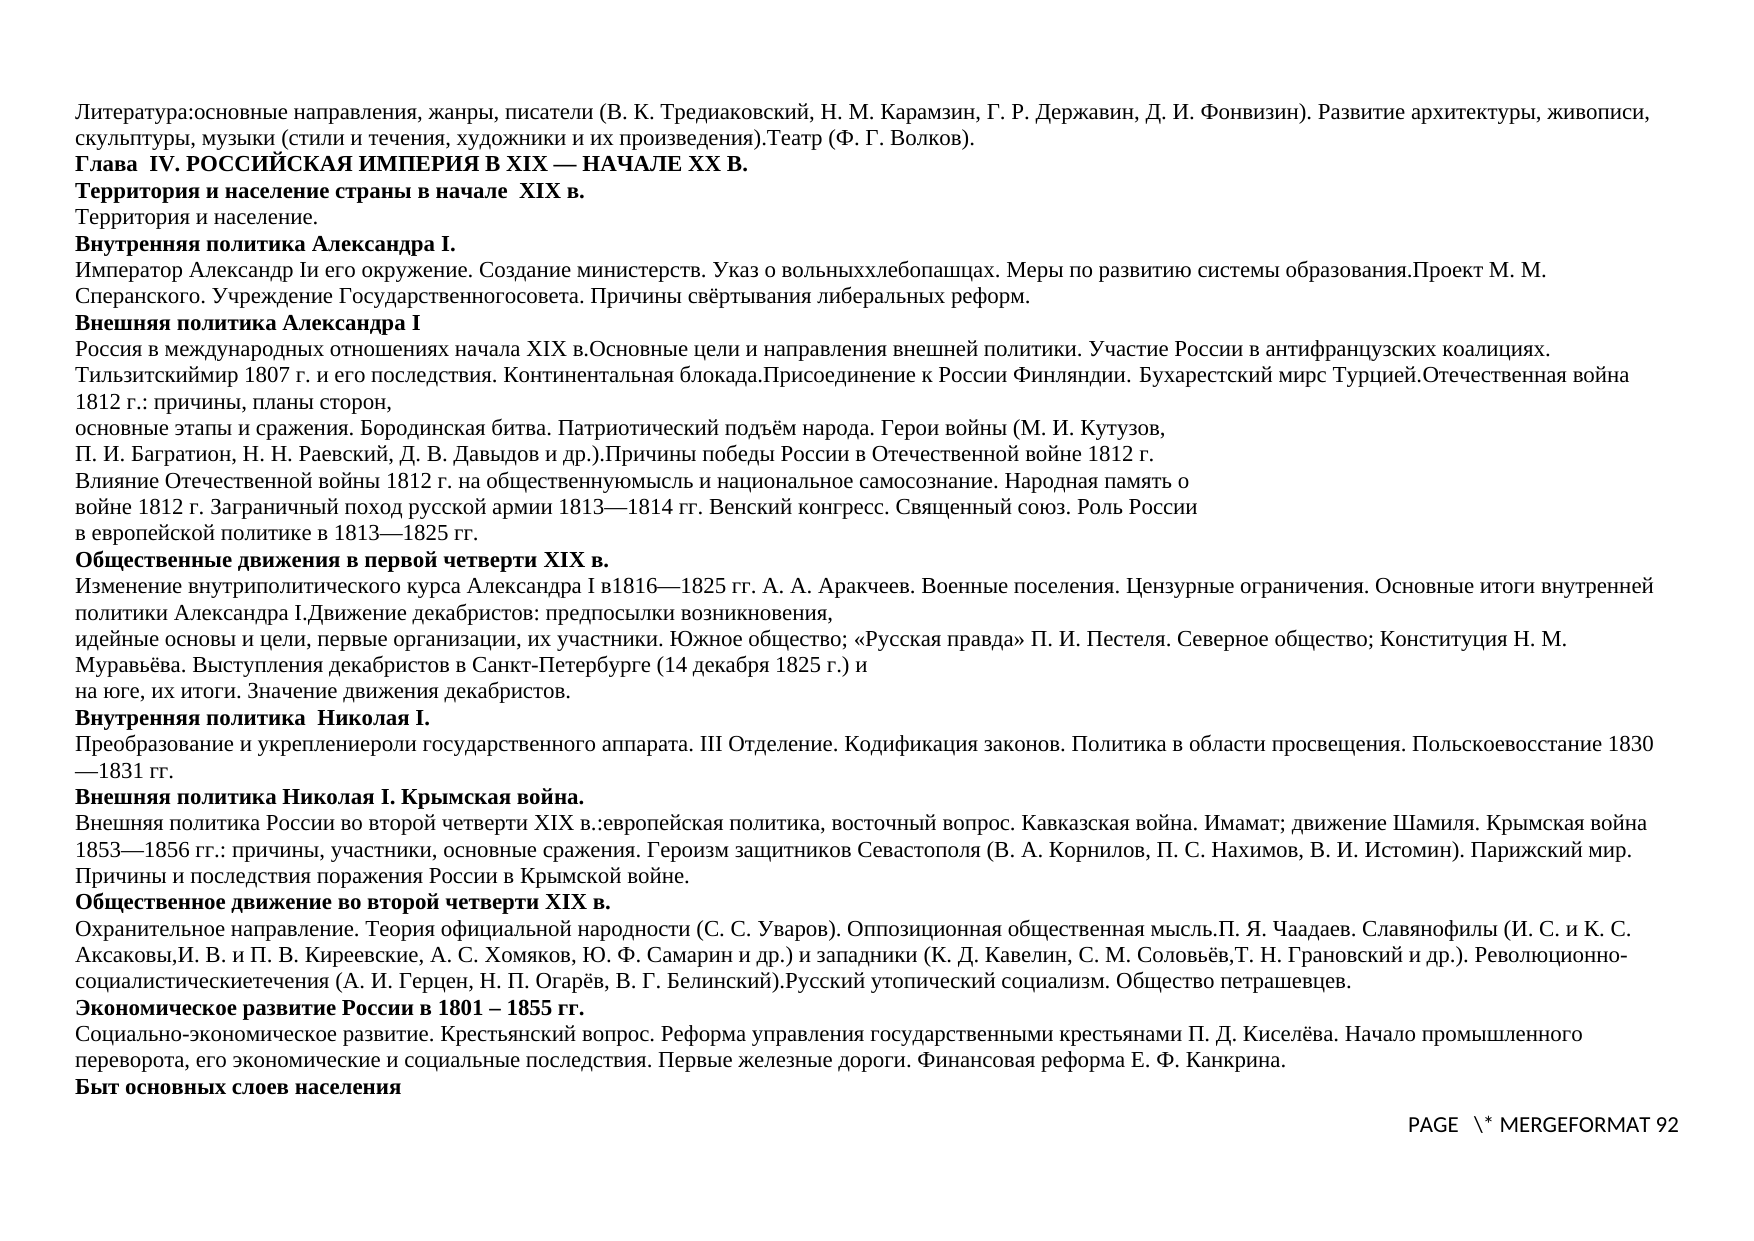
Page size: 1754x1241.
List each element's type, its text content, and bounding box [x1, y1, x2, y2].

text Общественные движения в первой четверти XIX в. [75, 546, 1679, 572]
text Внутренняя политика Николая I. [75, 704, 1679, 730]
text Внешняя политика Александра I [75, 309, 1679, 335]
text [75, 98, 1679, 151]
text Глава IV. РОССИЙСКАЯ ИМПЕРИЯ В XIX — НАЧАЛЕ XX В. [75, 151, 1679, 177]
text Изменение внутриполитического курса Александра I в1816—1825 гг. А. А. Аракчеев. Военные поселения. Цензурные ограничения. Основные итоги внутренней политики Александра I.Движение декабристов: предпосылки возникновения, идейные основы и цели, первые организации, их участники. Южное общество; «Русская правда» П. И. Пестеля. Северное общество; Конституция Н. М. Муравьёва. Выступления декабристов в Санкт-Петербурге (14 декабря 1825 г.) и на юге, их итоги. Значение движения декабристов. [75, 572, 1679, 704]
text Охранительное направление. Теория официальной народности (С. С. Уваров). Оппозиционная общественная мысль.П. Я. Чаадаев. Славянофилы (И. С. и К. С. Аксаковы,И. В. и П. В. Киреевские, А. С. Хомяков, Ю. Ф. Самарин и др.) и западники (К. Д. Кавелин, С. М. Соловьёв,Т. Н. Грановский и др.). Революционно-социалистическиетечения (А. И. Герцен, Н. П. Огарёв, В. Г. Белинский).Русский утопический социализм. Общество петрашевцев. [75, 915, 1679, 994]
text Император Александр Iи его окружение. Создание министерств. Указ о вольныххлебопашцах. Меры по развитию системы образования.Проект М. М. Сперанского. Учреждение Государственногосовета. Причины свёртывания либеральных реформ. [75, 256, 1679, 309]
text Быт основных слоев населения [75, 1073, 1679, 1099]
text Социально-экономическое развитие. Крестьянский вопрос. Реформа управления государственными крестьянами П. Д. Киселёва. Начало промышленного переворота, его экономические и социальные последствия. Первые железные дороги. Финансовая реформа Е. Ф. Канкрина. [75, 1020, 1679, 1073]
text Экономическое развитие России в 1801 – 1855 гг. [75, 994, 1679, 1020]
text Внутренняя политика Александра I. [75, 229, 1679, 256]
text Общественное движение во второй четверти XIX в. [75, 888, 1679, 915]
text Внешняя политика России во второй четверти XIX в.:европейская политика, восточный вопрос. Кавказская война. Имамат; движение Шамиля. Крымская война 1853—1856 гг.: причины, участники, основные сражения. Героизм защитников Севастополя (В. А. Корнилов, П. С. Нахимов, В. И. Истомин). Парижский мир. Причины и последствия поражения России в Крымской войне. [75, 809, 1679, 888]
text Внешняя политика Николая I. Крымская война. [75, 783, 1679, 809]
text Преобразование и укреплениероли государственного аппарата. III Отделение. Кодификация законов. Политика в области просвещения. Польскоевосстание 1830—1831 гг. [75, 730, 1679, 783]
text Территория и население страны в начале XIX в. Территория и население. [75, 177, 1679, 229]
text Россия в международных отношениях начала XIX в.Основные цели и направления внешней политики. Участие России в антифранцузских коалициях. Тильзитскиймир 1807 г. и его последствия. Континентальная блокада.Присоединение к России Финляндии. Бухарестский мирс Турцией.Отечественная война 1812 г.: причины, планы сторон, основные этапы и сражения. Бородинская битва. Патриотический подъём народа. Герои войны (М. И. Кутузов, П. И. Багратион, Н. Н. Раевский, Д. В. Давыдов и др.).Причины победы России в Отечественной войне 1812 г. Влияние Отечественной войны 1812 г. на общественнуюмысль и национальное самосознание. Народная память о войне 1812 г. Заграничный поход русской армии 1813—1814 гг. Венский конгресс. Священный союз. Роль России в европейской политике в 1813—1825 гг. [75, 335, 1679, 546]
